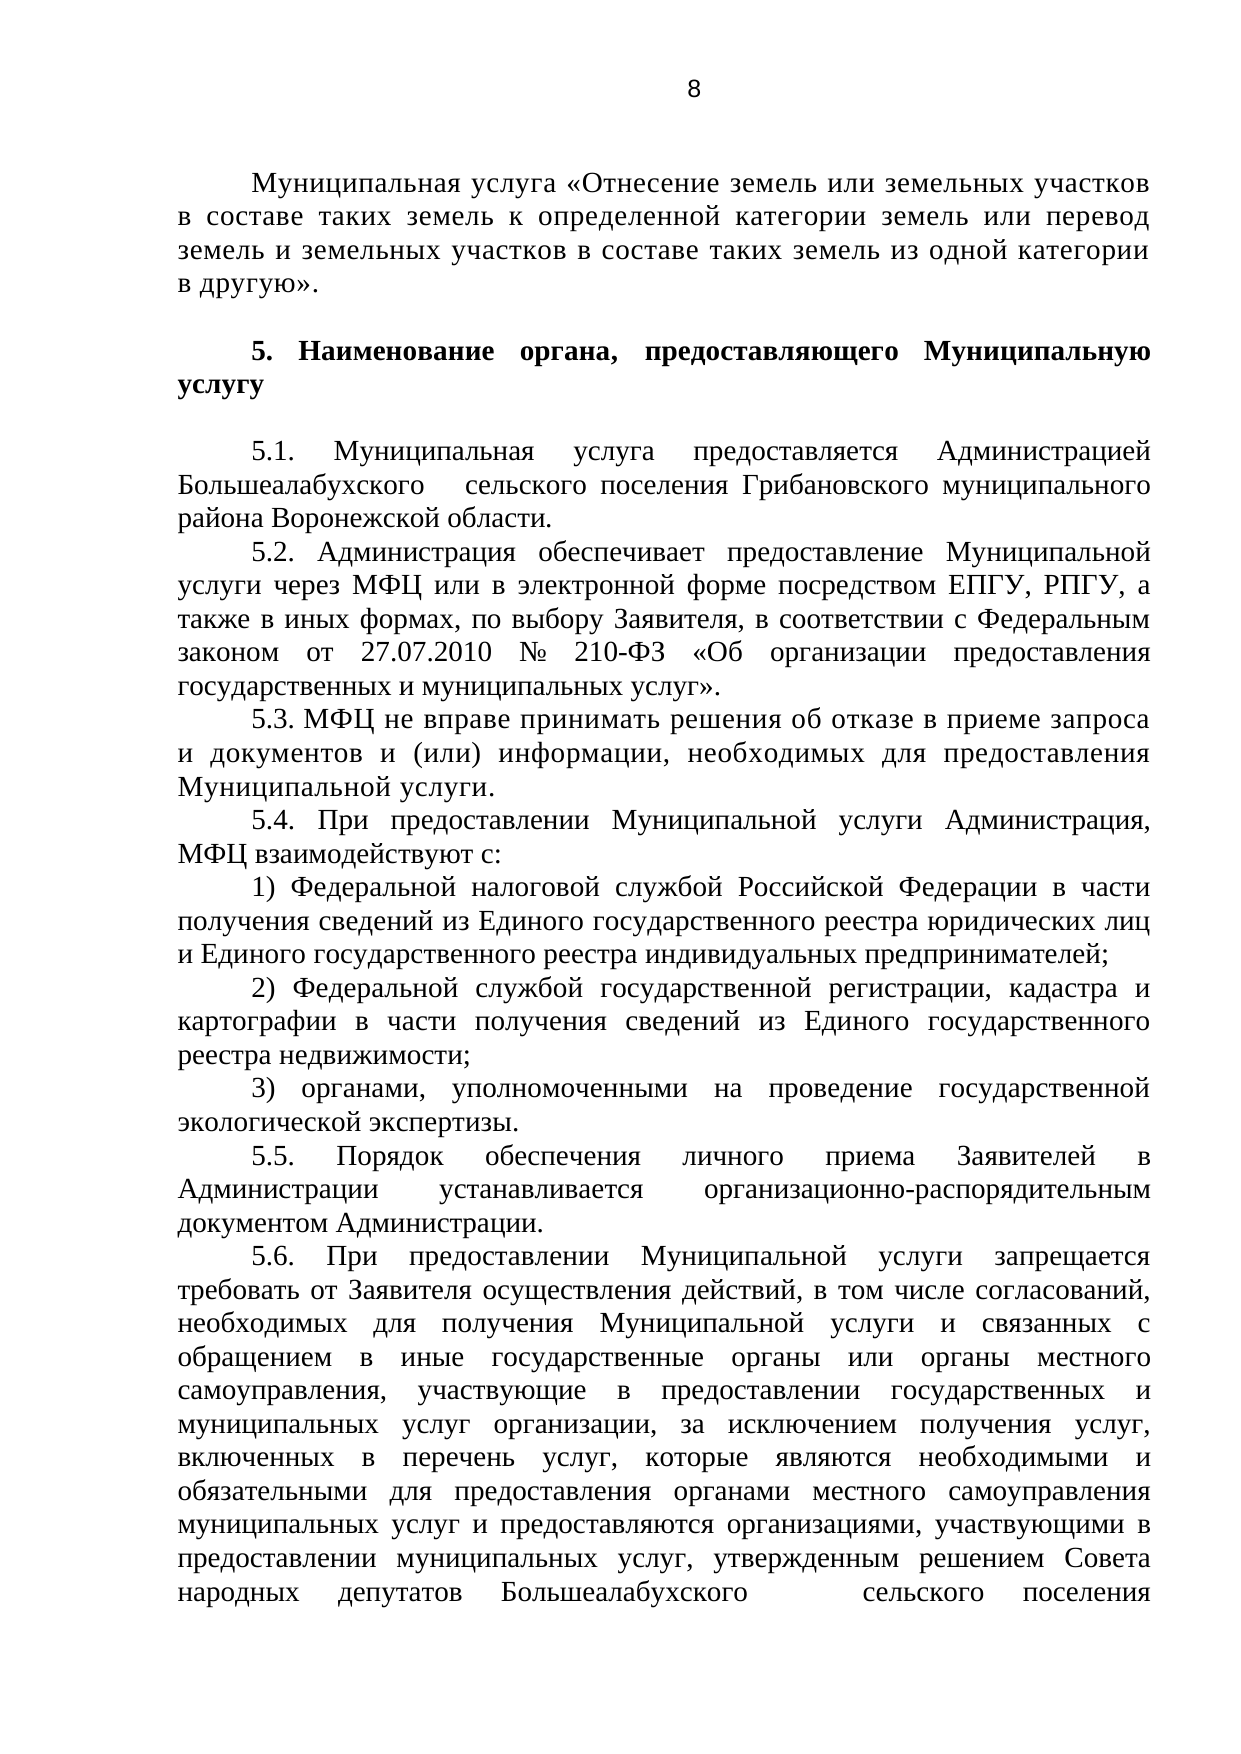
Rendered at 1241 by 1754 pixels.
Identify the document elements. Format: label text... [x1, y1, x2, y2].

text 1) Федеральной налоговой службой Российской Федерации в части получения сведений из Единого государственного реестра юридических лиц и Единого государственного реестра индивидуальных предпринимателей; [177, 869, 1152, 970]
text 5.4. При предоставлении Муниципальной услуги Администрация, МФЦ взаимодействуют с: [177, 802, 1152, 869]
text 5. Наименование органа, предоставляющего Муниципальную услугу [177, 333, 1152, 400]
text Муниципальная услуга «Отнесение земель или земельных участков в составе таких земель к определенной категории земель или перевод земель и земельных участков в составе таких земель из одной категории в другую». [177, 165, 1152, 299]
text 5.2. Администрация обеспечивает предоставление Муниципальной услуги через МФЦ или в электронной форме посредством ЕПГУ, РПГУ, а также в иных формах, по выбору Заявителя, в соответствии с Федеральным законом от 27.07.2010 № 210-ФЗ «Об организации предоставления государственных и муниципальных услуг». [177, 534, 1152, 702]
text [177, 1238, 1152, 1607]
text 2) Федеральной службой государственной регистрации, кадастра и картографии в части получения сведений из Единого государственного реестра недвижимости; [177, 970, 1152, 1071]
text 3) органами, уполномоченными на проведение государственной экологической экспертизы. [177, 1071, 1152, 1138]
text 5.1. Муниципальная услуга предоставляется Администрацией Большеалабухского сельского поселения Грибановского муниципального района Воронежской области. [177, 433, 1152, 534]
text 5.5. Порядок обеспечения личного приема Заявителей в Администрации устанавливается организационно-распорядительным документом Администрации. [177, 1138, 1152, 1238]
text 5.3. МФЦ не вправе принимать решения об отказе в приеме запроса и документов и (или) информации, необходимых для предоставления Муниципальной услуги. [177, 702, 1152, 802]
